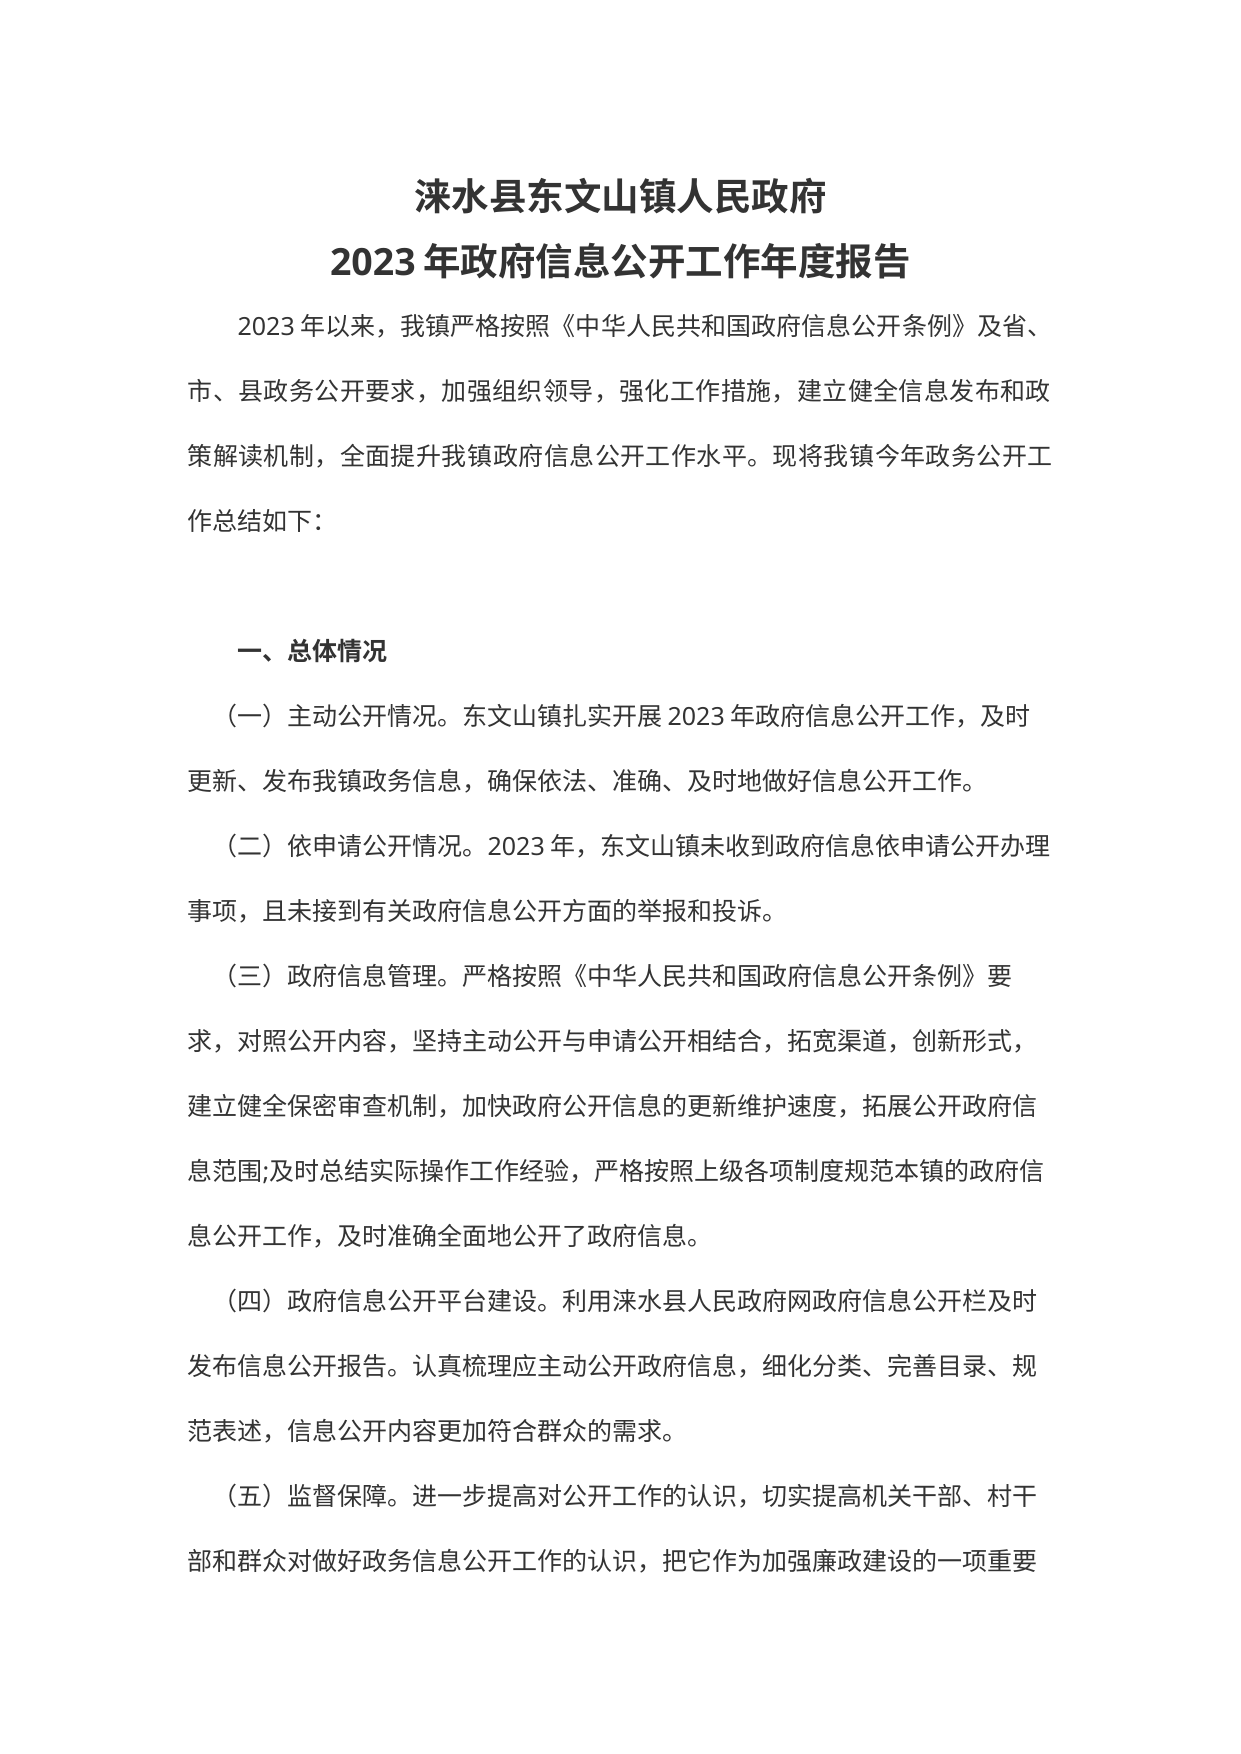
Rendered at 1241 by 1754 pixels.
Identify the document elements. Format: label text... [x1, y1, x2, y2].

text （一）主动公开情况。东文山镇扎实开展2023年政府信息公开工作，及时更新、发布我镇政务信息，确保依法、准确、及时地做好信息公开工作。 [187, 682, 1053, 812]
text （三）政府信息管理。严格按照《中华人民共和国政府信息公开条例》要求，对照公开内容，坚持主动公开与申请公开相结合，拓宽渠道，创新形式，建立健全保密审查机制，加快政府公开信息的更新维护速度，拓展公开政府信息范围;及时总结实际操作工作经验，严格按照上级各项制度规范本镇的政府信息公开工作，及时准确全面地公开了政府信息。 [187, 942, 1053, 1267]
text 2023年政府信息公开工作年度报告 [187, 227, 1053, 292]
text （二）依申请公开情况。2023年，东文山镇未收到政府信息依申请公开办理事项，且未接到有关政府信息公开方面的举报和投诉。 [187, 812, 1053, 942]
text 2023年以来，我镇严格按照《中华人民共和国政府信息公开条例》及省、市、县政务公开要求，加强组织领导，强化工作措施，建立健全信息发布和政策解读机制，全面提升我镇政府信息公开工作水平。现将我镇今年政务公开工作总结如下： [187, 292, 1053, 552]
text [187, 1462, 1053, 1592]
text （四）政府信息公开平台建设。利用涞水县人民政府网政府信息公开栏及时发布信息公开报告。认真梳理应主动公开政府信息，细化分类、完善目录、规范表述，信息公开内容更加符合群众的需求。 [187, 1267, 1053, 1462]
text 涞水县东文山镇人民政府 [187, 162, 1053, 227]
text 一、总体情况 [187, 617, 1053, 682]
